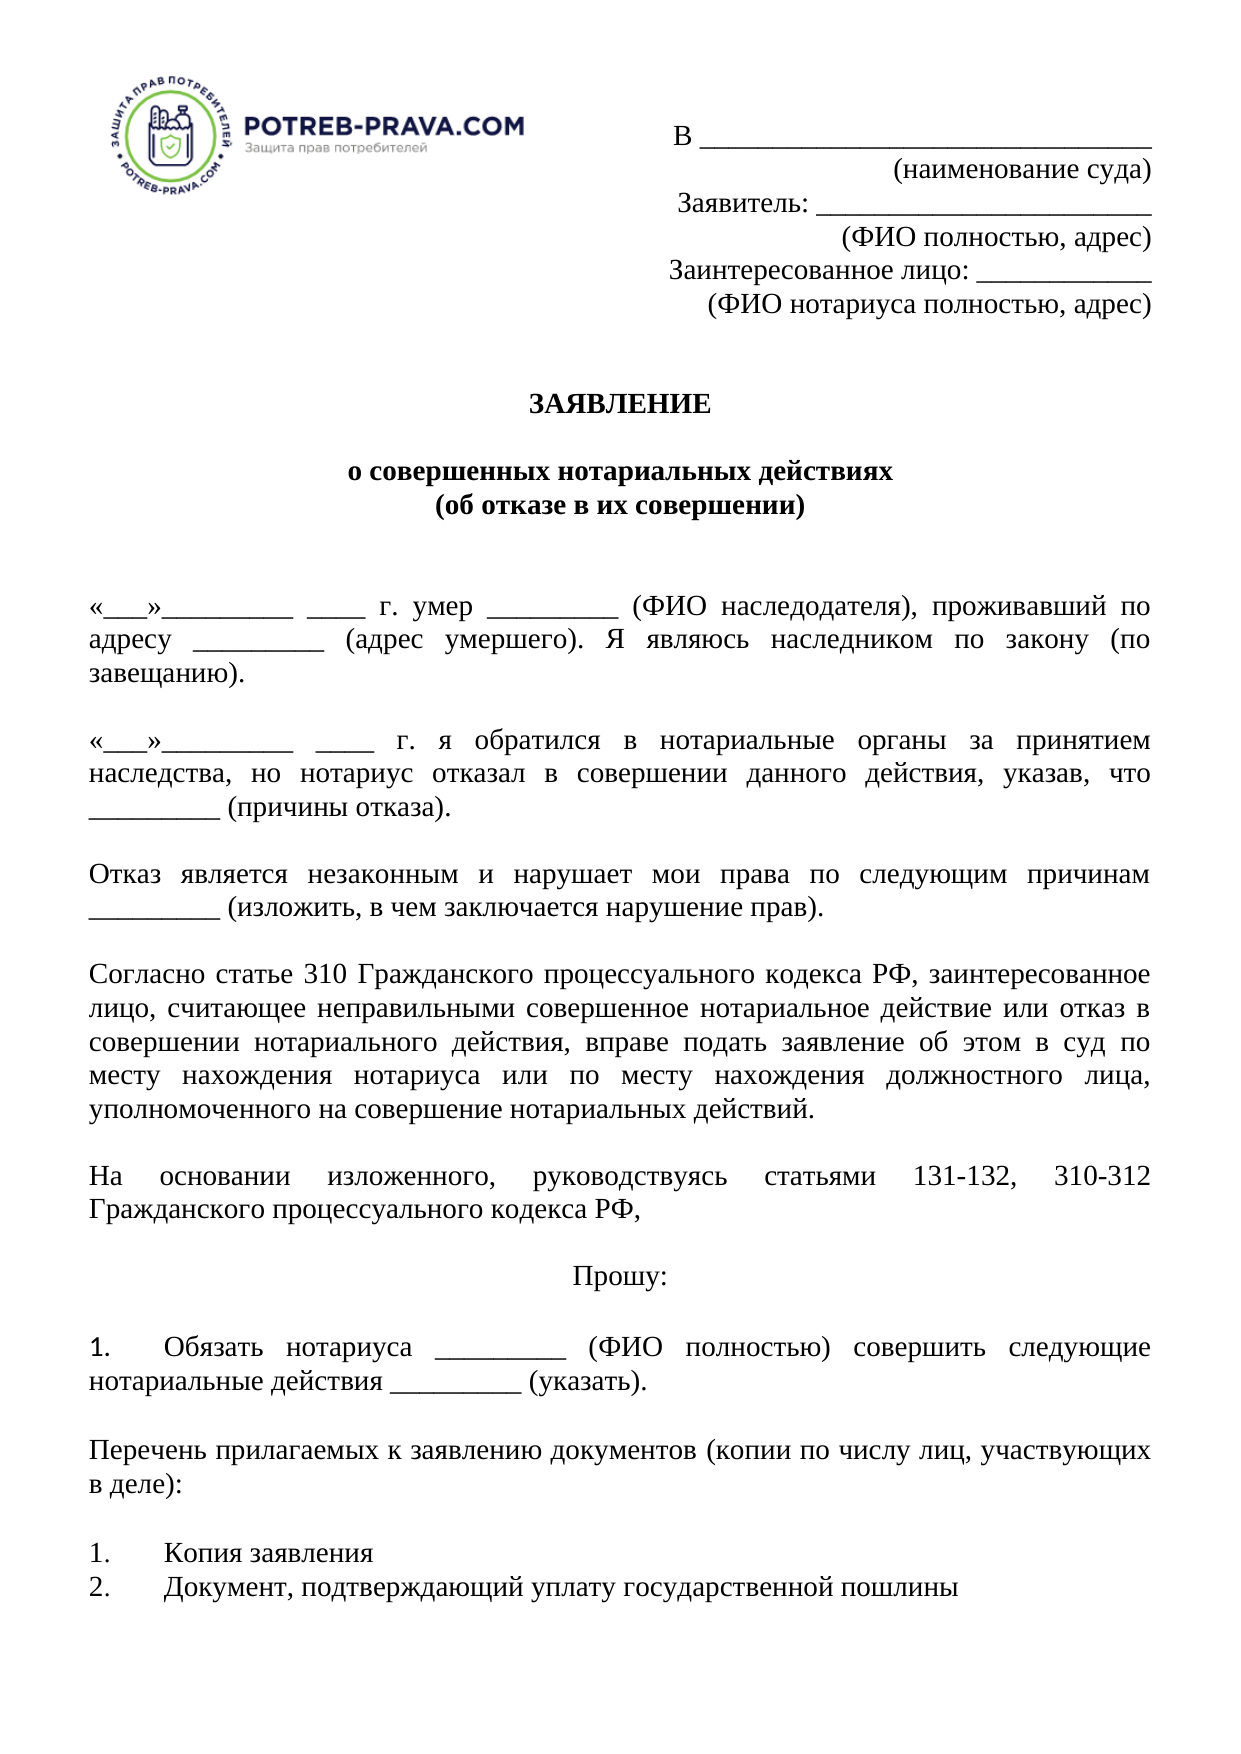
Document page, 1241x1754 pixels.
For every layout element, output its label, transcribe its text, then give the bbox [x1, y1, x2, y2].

subtitle ЗАЯВЛЕНИЕ [89, 386, 1152, 420]
text Согласно статье 310 Гражданского процессуального кодекса РФ, заинтересованное лицо, считающее неправильными совершенное нотариальное действие или отказ в совершении нотариального действия, вправе подать заявление об этом в суд по месту нахождения нотариуса или по месту нахождения должностного лица, уполномоченного на совершение нотариальных действий. [89, 957, 1152, 1124]
text На основании изложенного, руководствуясь статьями 131-132, 310-312 Гражданского процессуального кодекса РФ, [89, 1158, 1152, 1225]
picture [92, 73, 536, 118]
list Обязать нотариуса _________ (ФИО полностью) совершить следующие нотариальные действия _________ (указать). [89, 1328, 1152, 1397]
text Прошу: [89, 1258, 1152, 1292]
subtitle о совершенных нотариальных действиях (об отказе в их совершении) [89, 453, 1152, 521]
text «___»_________ ____ г. я обратился в нотариальные органы за принятием наследства, но нотариус отказал в совершении данного действия, указав, что _________ (причины отказа). [89, 722, 1152, 822]
list Копия заявления [89, 1535, 1152, 1569]
text Перечень прилагаемых к заявлению документов (копии по числу лиц, участвующих в деле): [89, 1432, 1152, 1499]
text «___»_________ ____ г. умер _________ (ФИО наследодателя), проживавший по адресу _________ (адрес умершего). Я являюсь наследником по закону (по завещанию). [89, 588, 1152, 688]
text Отказ является незаконным и нарушает мои права по следующим причинам _________ (изложить, в чем заключается нарушение прав). [89, 856, 1152, 923]
list Документ, подтверждающий уплату государственной пошлины [89, 1569, 1152, 1602]
text В _______________________________ (наименование суда) Заявитель: _______________________ (ФИО полностью, адрес) Заинтересованное лицо: ____________ (ФИО нотариуса полностью, адрес) [89, 118, 1152, 319]
